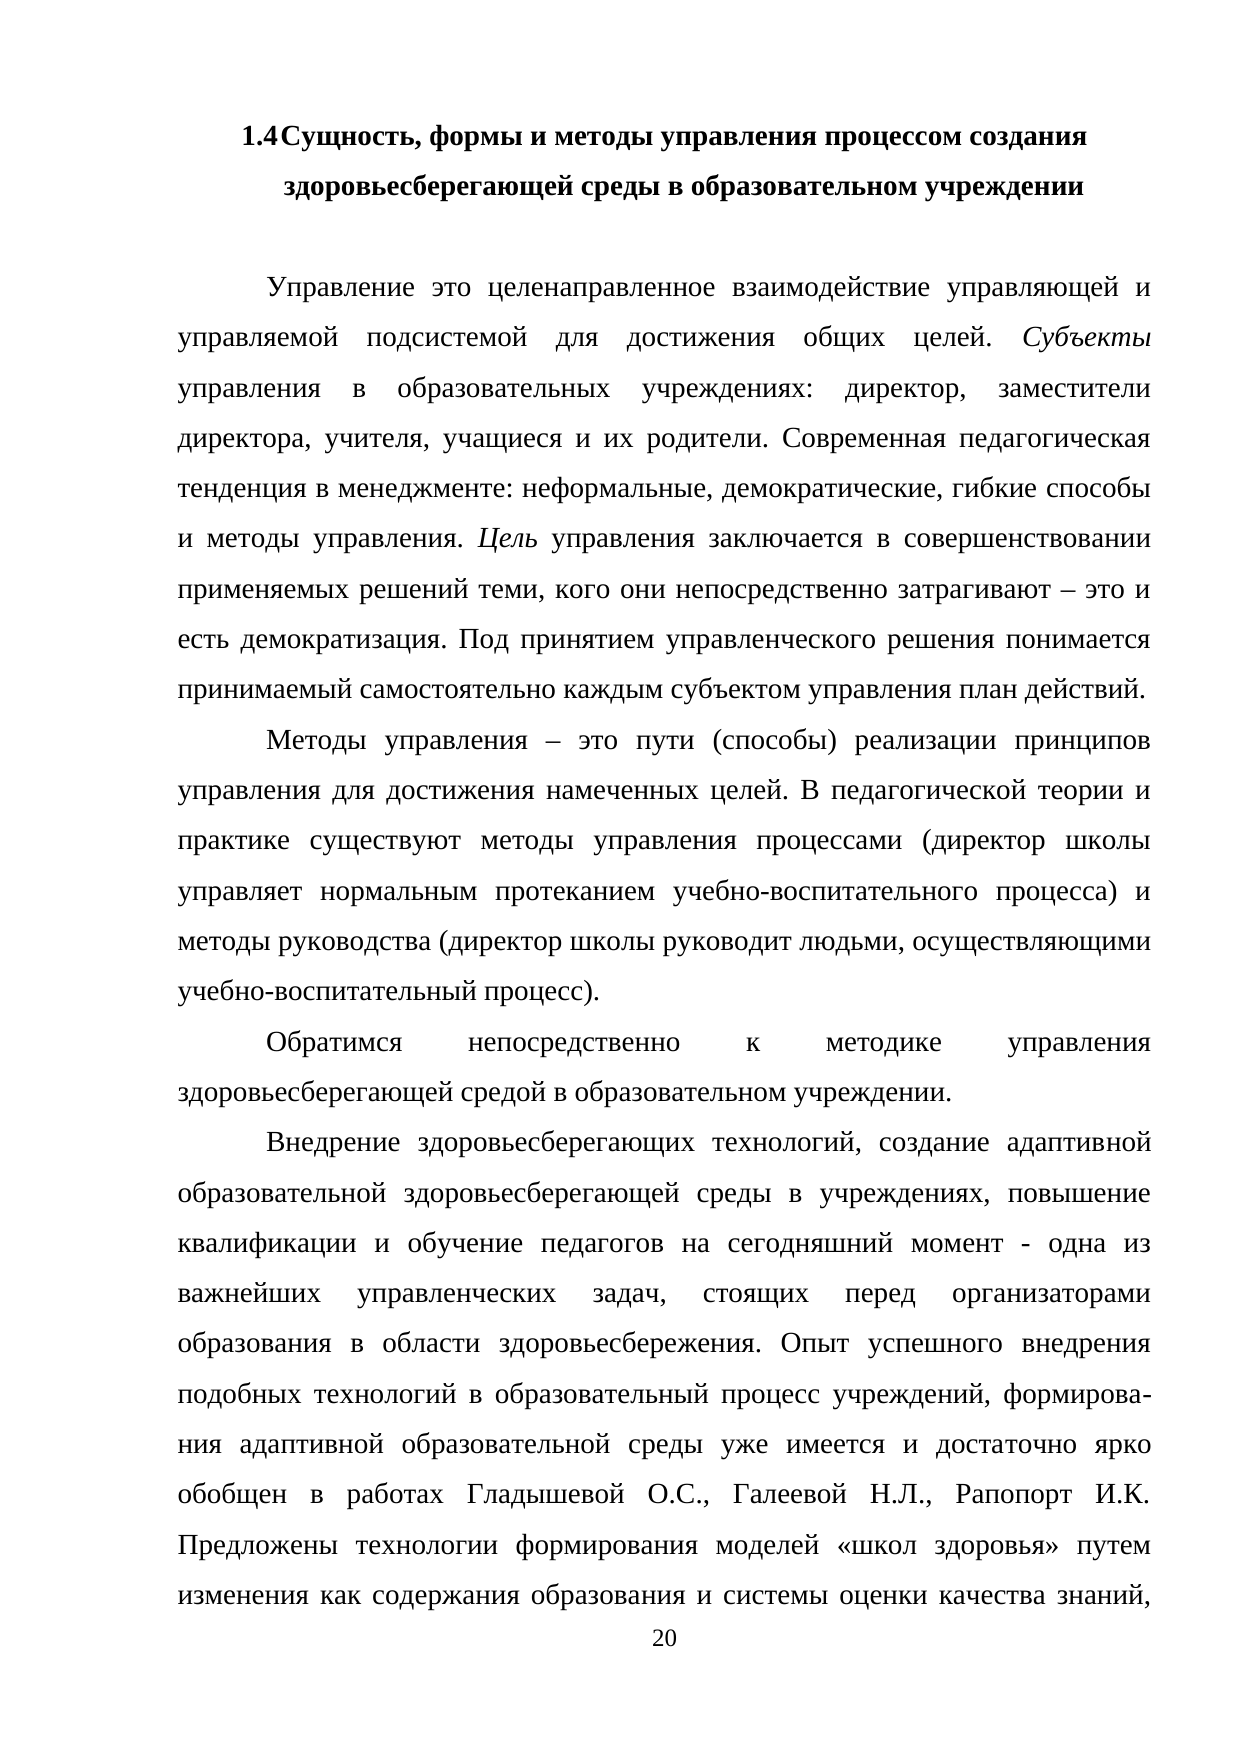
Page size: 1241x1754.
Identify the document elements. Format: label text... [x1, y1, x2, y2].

text Управление это целенаправленное взаимодействие управляющей и управляемой подсистемой для достижения общих целей. Субъекты управления в образовательных учреждениях: директор, заместители директора, учителя, учащиеся и их родители. Современная педагогическая тенденция в менеджменте: неформальные, демократические, гибкие способы и методы управления. Цель управления заключается в совершенствовании применяемых решений теми, кого они непосредственно затрагивают – это и есть демократизация. Под принятием управленческого решения понимается принимаемый самостоятельно каждым субъектом управления план действий. [177, 269, 1152, 705]
list Сущность, формы и методы управления процессом создания здоровьесберегающей среды в образовательном учреждении [177, 118, 1152, 202]
text Методы управления – это пути (способы) реализации принципов управления для достижения намеченных целей. В педагогической теории и практике существуют методы управления процессами (директор школы управляет нормальным протеканием учебно-воспитательного процесса) и методы руководства (директор школы руководит людьми, осуществляющими учебно-воспитательный процесс). [177, 722, 1152, 1007]
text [177, 1124, 1152, 1611]
text Обратимся непосредственно к методике управления здоровьесберегающей средой в образовательном учреждении. [177, 1024, 1152, 1108]
